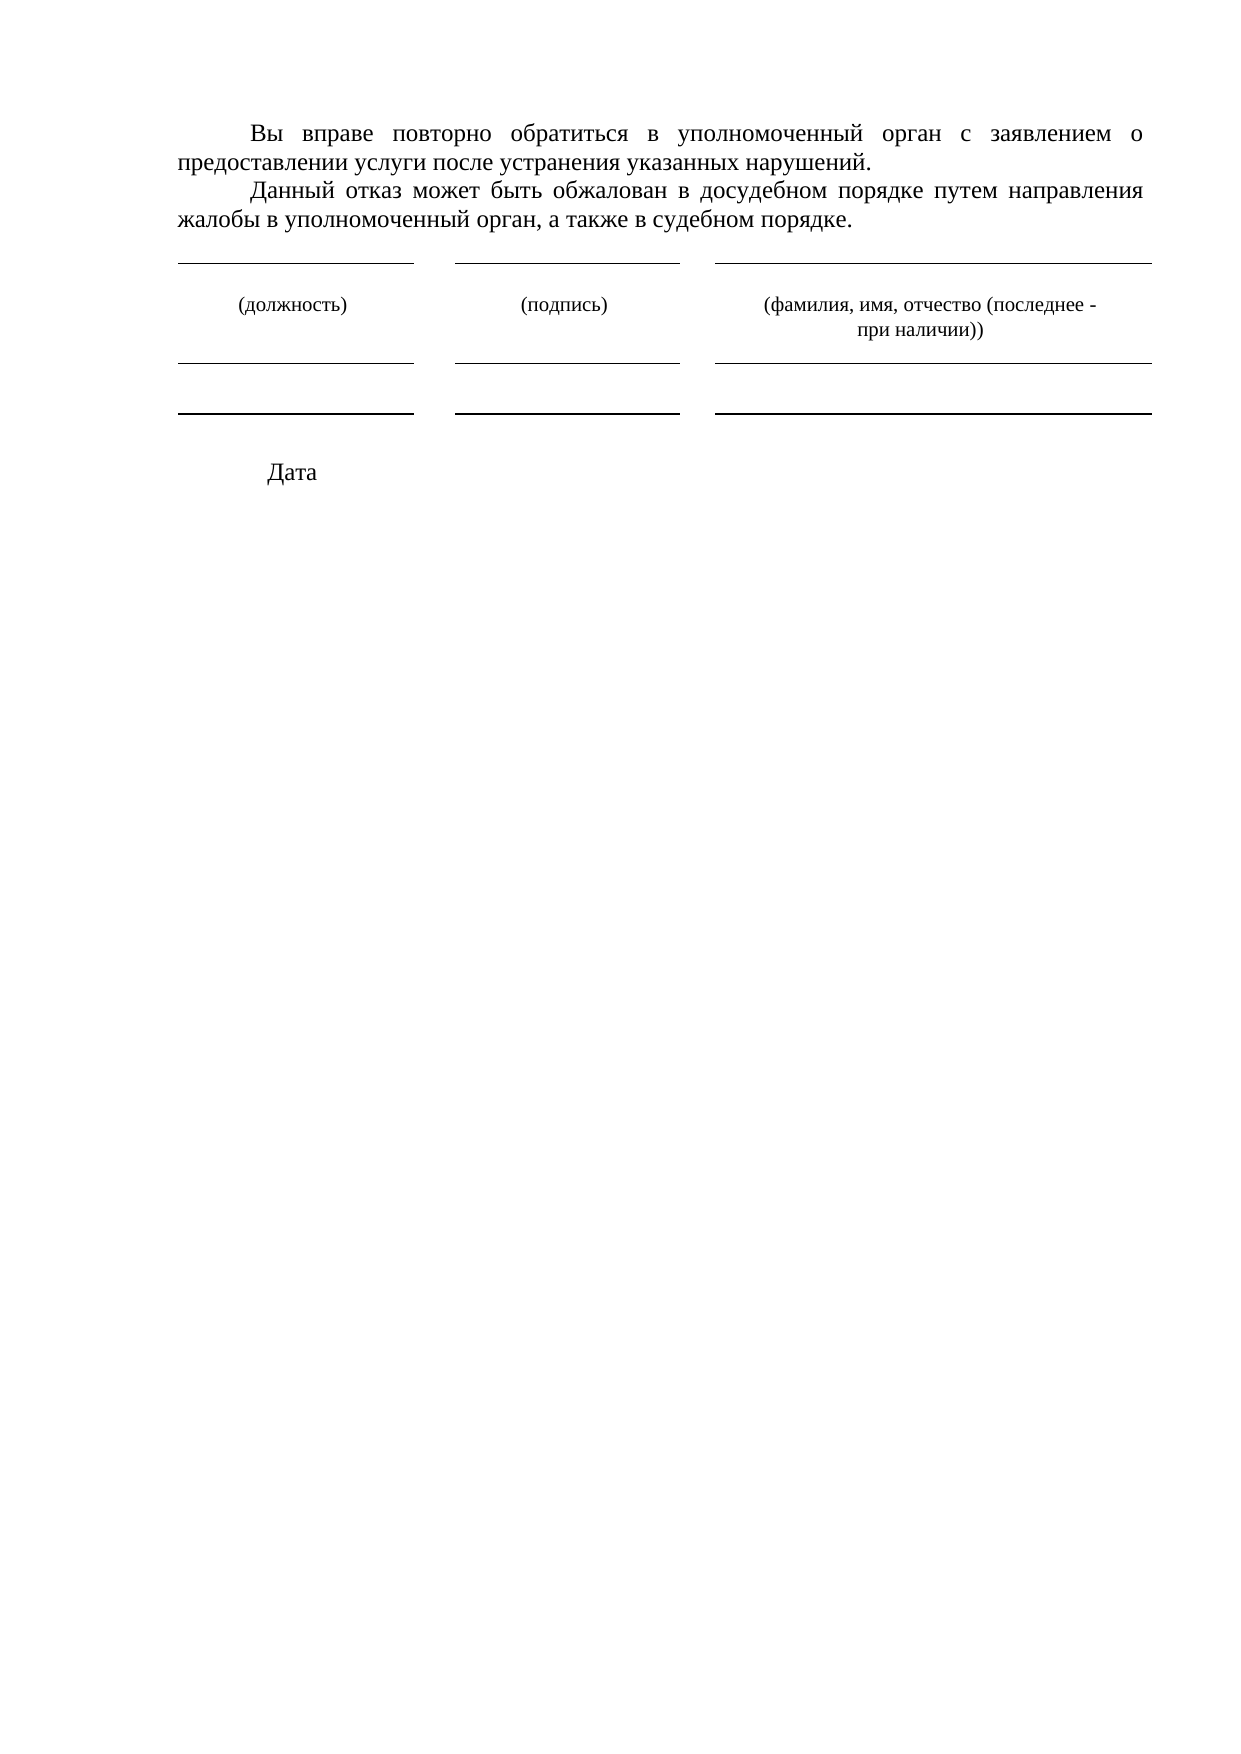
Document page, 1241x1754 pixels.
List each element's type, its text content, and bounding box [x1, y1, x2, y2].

text Вы вправе повторно обратиться в уполномоченный орган с заявлением о предоставлении услуги после устранения указанных нарушений. [177, 118, 1144, 176]
text Данный отказ может быть обжалован в досудебном порядке путем направления жалобы в уполномоченный орган, а также в судебном порядке. [177, 176, 1144, 233]
text (должность) (подпись) (фамилия, имя, отчество (последнее - [177, 292, 1152, 316]
text при наличии)) [857, 317, 1144, 341]
text Дата [177, 457, 1152, 485]
